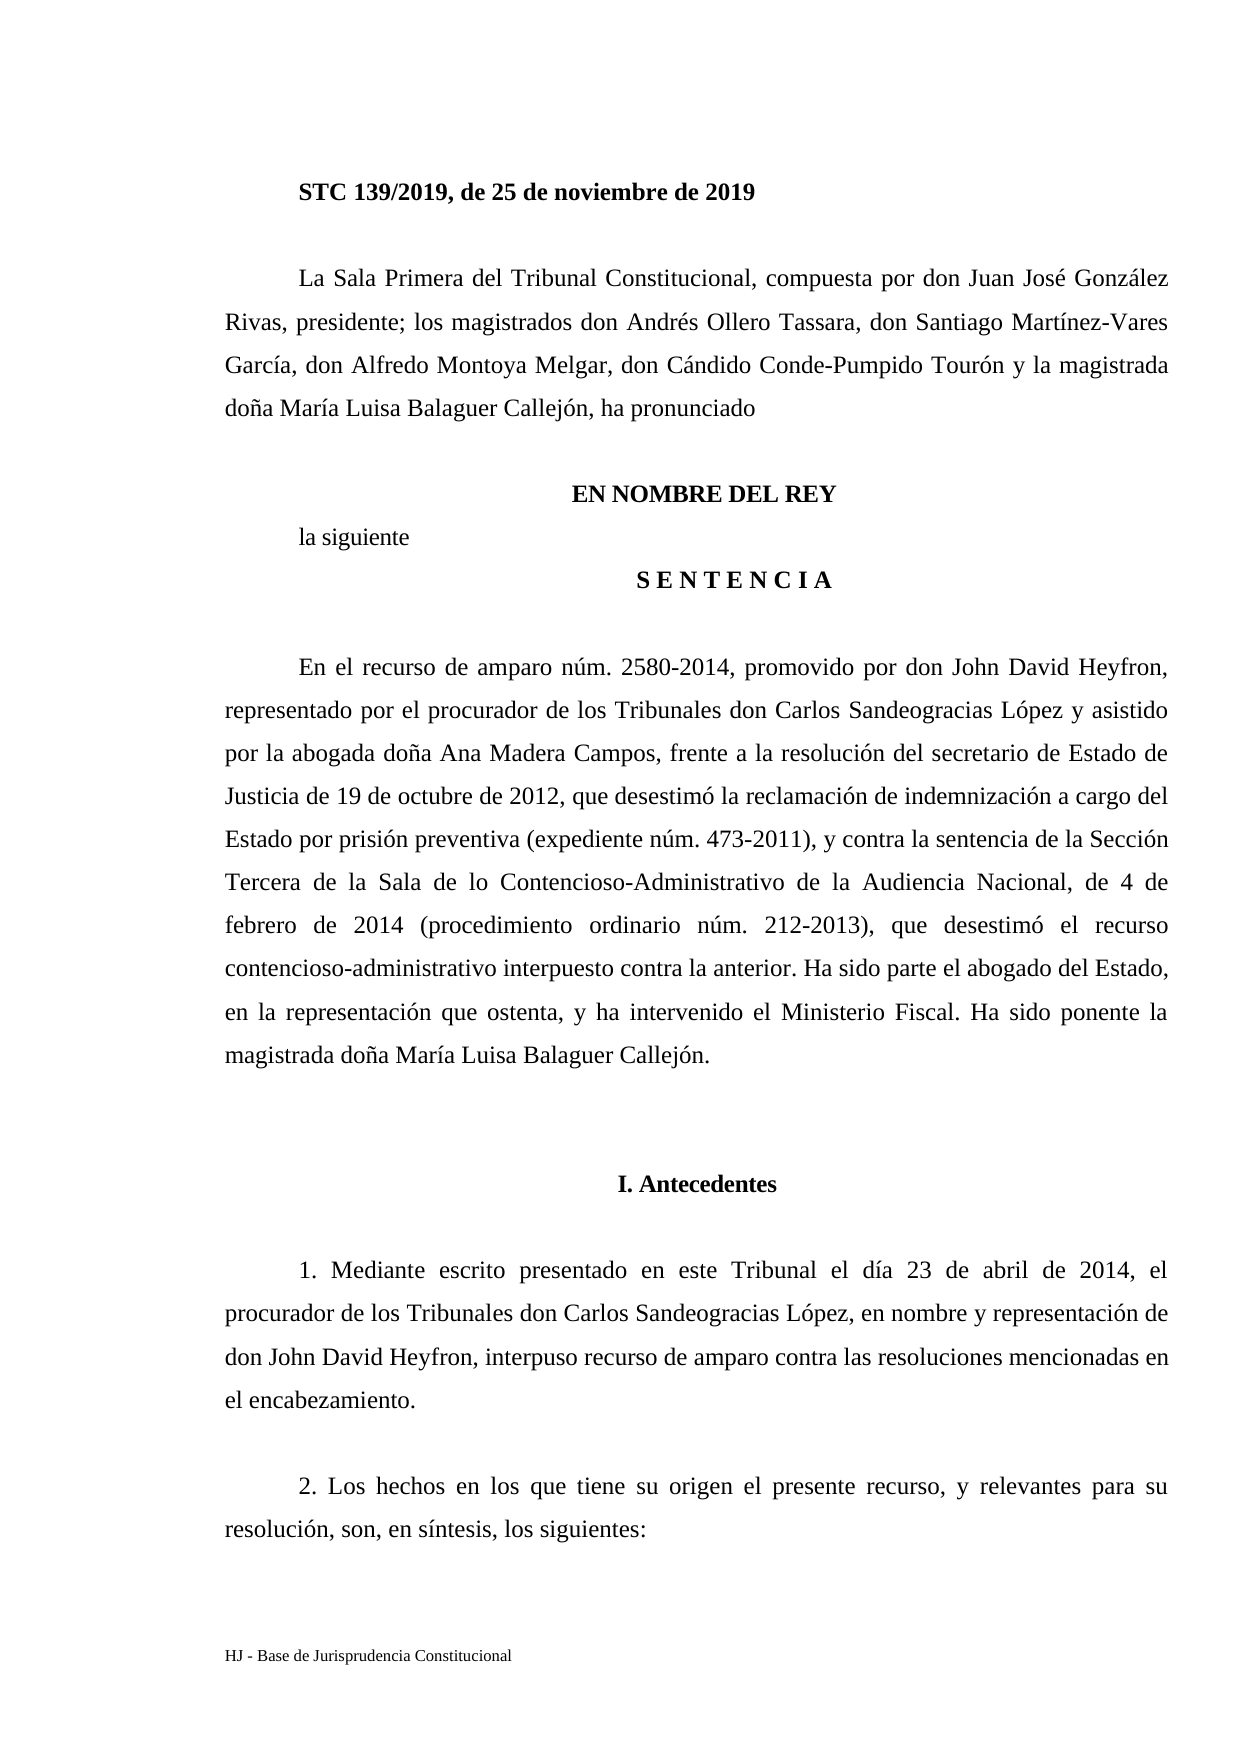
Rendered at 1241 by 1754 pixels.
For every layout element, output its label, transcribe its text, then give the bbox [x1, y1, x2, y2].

text S E N T E N C I A [224, 565, 1169, 594]
text STC 139/2019, de 25 de noviembre de 2019 [224, 177, 1169, 206]
text 2. Los hechos en los que tiene su origen el presente recurso, y relevantes para su resolución, son, en síntesis, los siguientes: [224, 1471, 1169, 1543]
text La Sala Primera del Tribunal Constitucional, compuesta por don Juan José González Rivas, presidente; los magistrados don Andrés Ollero Tassara, don Santiago Martínez-Vares García, don Alfredo Montoya Melgar, don Cándido Conde-Pumpido Tourón y la magistrada doña María Luisa Balaguer Callejón, ha pronunciado [224, 263, 1169, 422]
text I. Antecedentes [224, 1169, 1169, 1198]
text EN NOMBRE DEL REY [224, 479, 1110, 508]
text 1. Mediante escrito presentado en este Tribunal el día 23 de abril de 2014, el procurador de los Tribunales don Carlos Sandeogracias López, en nombre y representación de don John David Heyfron, interpuso recurso de amparo contra las resoluciones mencionadas en el encabezamiento. [224, 1255, 1169, 1413]
text En el recurso de amparo núm. 2580-2014, promovido por don John David Heyfron, representado por el procurador de los Tribunales don Carlos Sandeogracias López y asistido por la abogada doña Ana Madera Campos, frente a la resolución del secretario de Estado de Justicia de 19 de octubre de 2012, que desestimó la reclamación de indemnización a cargo del Estado por prisión preventiva (expediente núm. 473-2011), y contra la sentencia de la Sección Tercera de la Sala de lo Contencioso-Administrativo de la Audiencia Nacional, de 4 de febrero de 2014 (procedimiento ordinario núm. 212-2013), que desestimó el recurso contencioso-administrativo interpuesto contra la anterior. Ha sido parte el abogado del Estado, en la representación que ostenta, y ha intervenido el Ministerio Fiscal. Ha sido ponente la magistrada doña María Luisa Balaguer Callejón. [224, 652, 1169, 1068]
text la siguiente [224, 522, 1110, 551]
